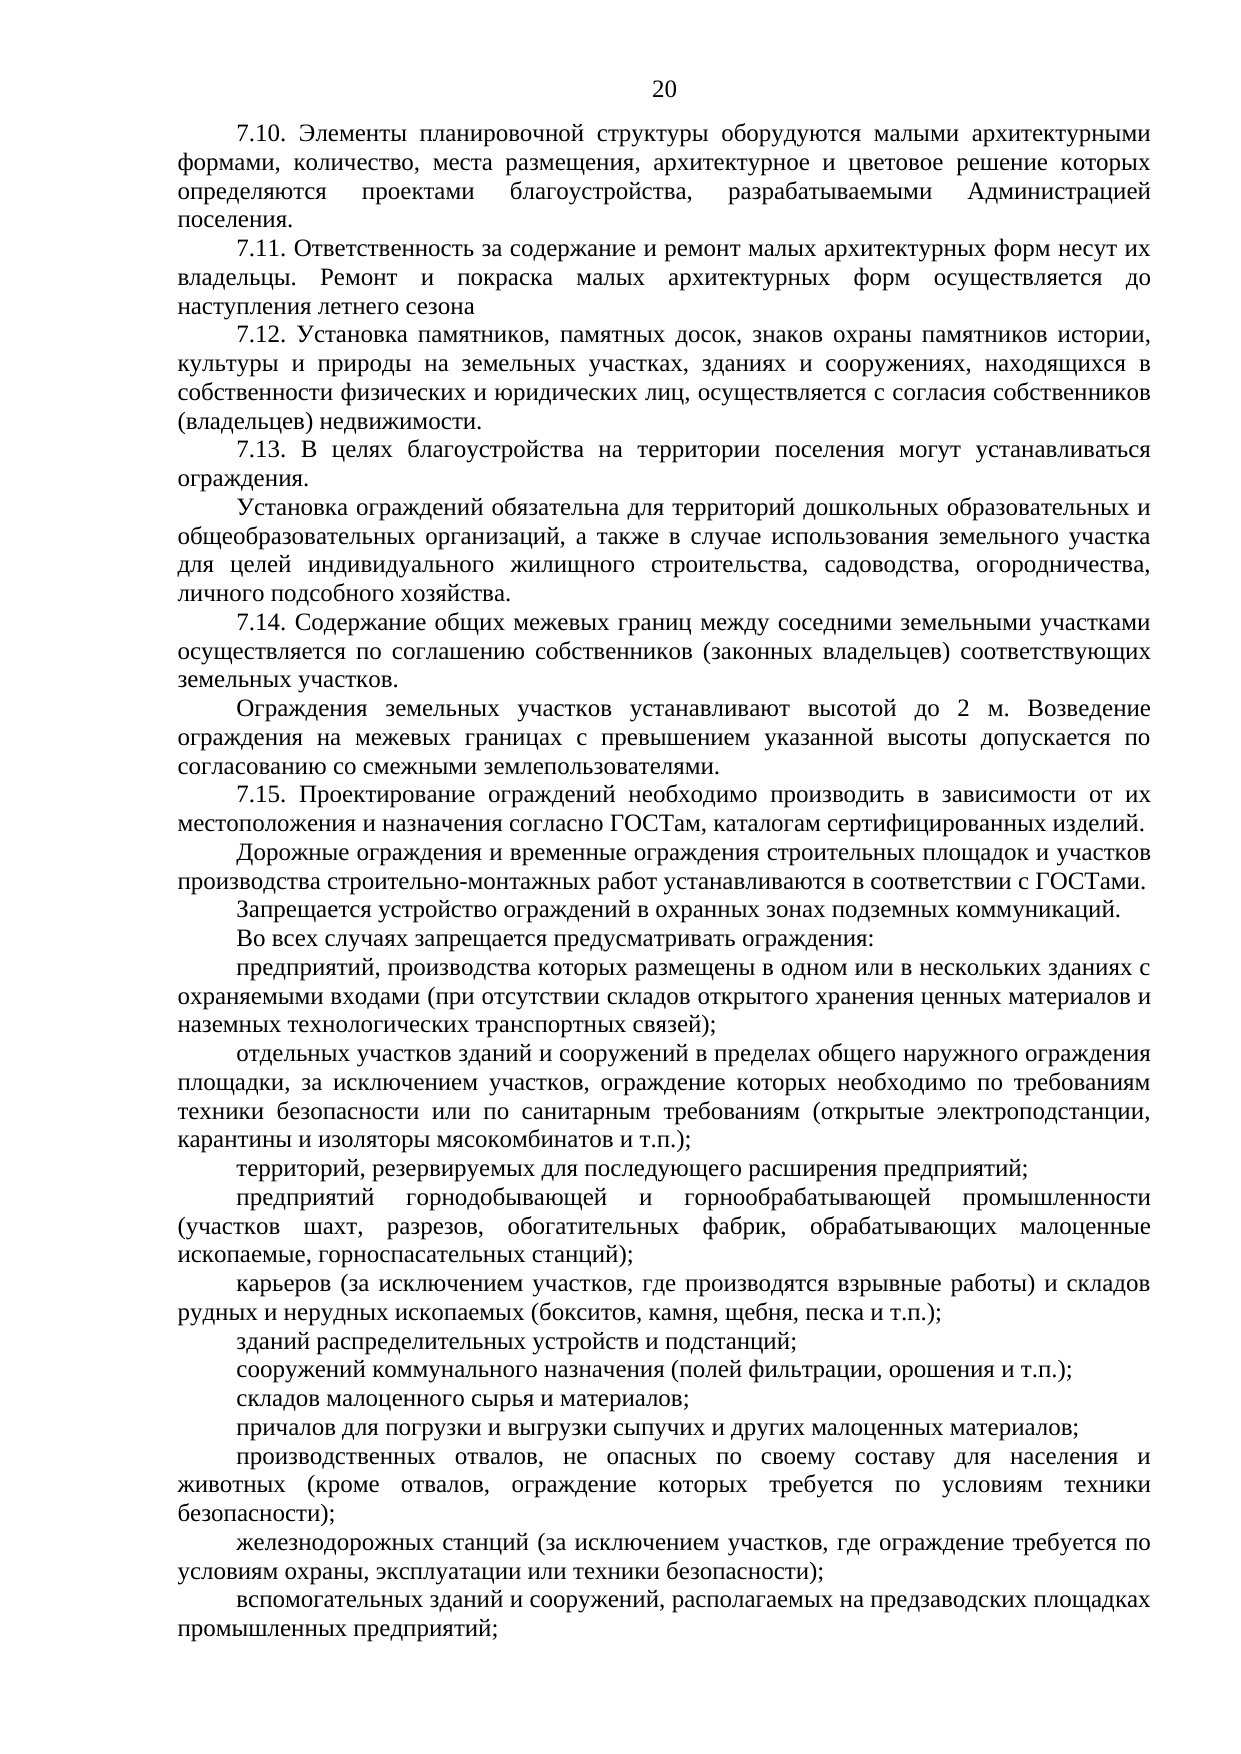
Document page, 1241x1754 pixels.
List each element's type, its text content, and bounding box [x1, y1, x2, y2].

text вспомогательных зданий и сооружений, располагаемых на предзаводских площадках промышленных предприятий; [177, 1584, 1152, 1642]
text Установка ограждений обязательна для территорий дошкольных образовательных и общеобразовательных организаций, а также в случае использования земельного участка для целей индивидуального жилищного строительства, садоводства, огородничества, личного подсобного хозяйства. [177, 492, 1152, 607]
text сооружений коммунального назначения (полей фильтрации, орошения и т.п.); [177, 1354, 1152, 1383]
text предприятий, производства которых размещены в одном или в нескольких зданиях с охраняемыми входами (при отсутствии складов открытого хранения ценных материалов и наземных технологических транспортных связей); [177, 952, 1152, 1038]
text 7.10. Элементы планировочной структуры оборудуются малыми архитектурными формами, количество, места размещения, архитектурное и цветовое решение которых определяются проектами благоустройства, разрабатываемыми Администрацией поселения. [177, 118, 1152, 233]
text предприятий горнодобывающей и горнообрабатывающей промышленности (участков шахт, разрезов, обогатительных фабрик, обрабатывающих малоценные ископаемые, горноспасательных станций); [177, 1182, 1152, 1268]
text карьеров (за исключением участков, где производятся взрывные работы) и складов рудных и нерудных ископаемых (бокситов, камня, щебня, песка и т.п.); [177, 1268, 1152, 1326]
text железнодорожных станций (за исключением участков, где ограждение требуется по условиям охраны, эксплуатации или техники безопасности); [177, 1527, 1152, 1584]
text 7.15. Проектирование ограждений необходимо производить в зависимости от их местоположения и назначения согласно ГОСТам, каталогам сертифицированных изделий. [177, 779, 1152, 837]
text 7.12. Установка памятников, памятных досок, знаков охраны памятников истории, культуры и природы на земельных участках, зданиях и сооружениях, находящихся в собственности физических и юридических лиц, осуществляется с согласия собственников (владельцев) недвижимости. [177, 319, 1152, 434]
text производственных отвалов, не опасных по своему составу для населения и животных (кроме отвалов, ограждение которых требуется по условиям техники безопасности); [177, 1441, 1152, 1527]
text складов малоценного сырья и материалов; [177, 1383, 1152, 1412]
text причалов для погрузки и выгрузки сыпучих и других малоценных материалов; [177, 1412, 1152, 1441]
text 7.13. В целях благоустройства на территории поселения могут устанавливаться ограждения. [177, 434, 1152, 492]
text зданий распределительных устройств и подстанций; [177, 1326, 1152, 1354]
text 7.14. Содержание общих межевых границ между соседними земельными участками осуществляется по соглашению собственников (законных владельцев) соответствующих земельных участков. [177, 607, 1152, 693]
text отдельных участков зданий и сооружений в пределах общего наружного ограждения площадки, за исключением участков, ограждение которых необходимо по требованиям техники безопасности или по санитарным требованиям (открытые электроподстанции, карантины и изоляторы мясокомбинатов и т.п.); [177, 1038, 1152, 1153]
text Запрещается устройство ограждений в охранных зонах подземных коммуникаций. [177, 894, 1152, 923]
text Дорожные ограждения и временные ограждения строительных площадок и участков производства строительно-монтажных работ устанавливаются в соответствии с ГОСТами. [177, 837, 1152, 894]
text Во всех случаях запрещается предусматривать ограждения: [177, 923, 1152, 952]
text Ограждения земельных участков устанавливают высотой до 2 м. Возведение ограждения на межевых границах с превышением указанной высоты допускается по согласованию со смежными землепользователями. [177, 693, 1152, 779]
text территорий, резервируемых для последующего расширения предприятий; [177, 1153, 1152, 1182]
text 7.11. Ответственность за содержание и ремонт малых архитектурных форм несут их владельцы. Ремонт и покраска малых архитектурных форм осуществляется до наступления летнего сезона [177, 233, 1152, 319]
